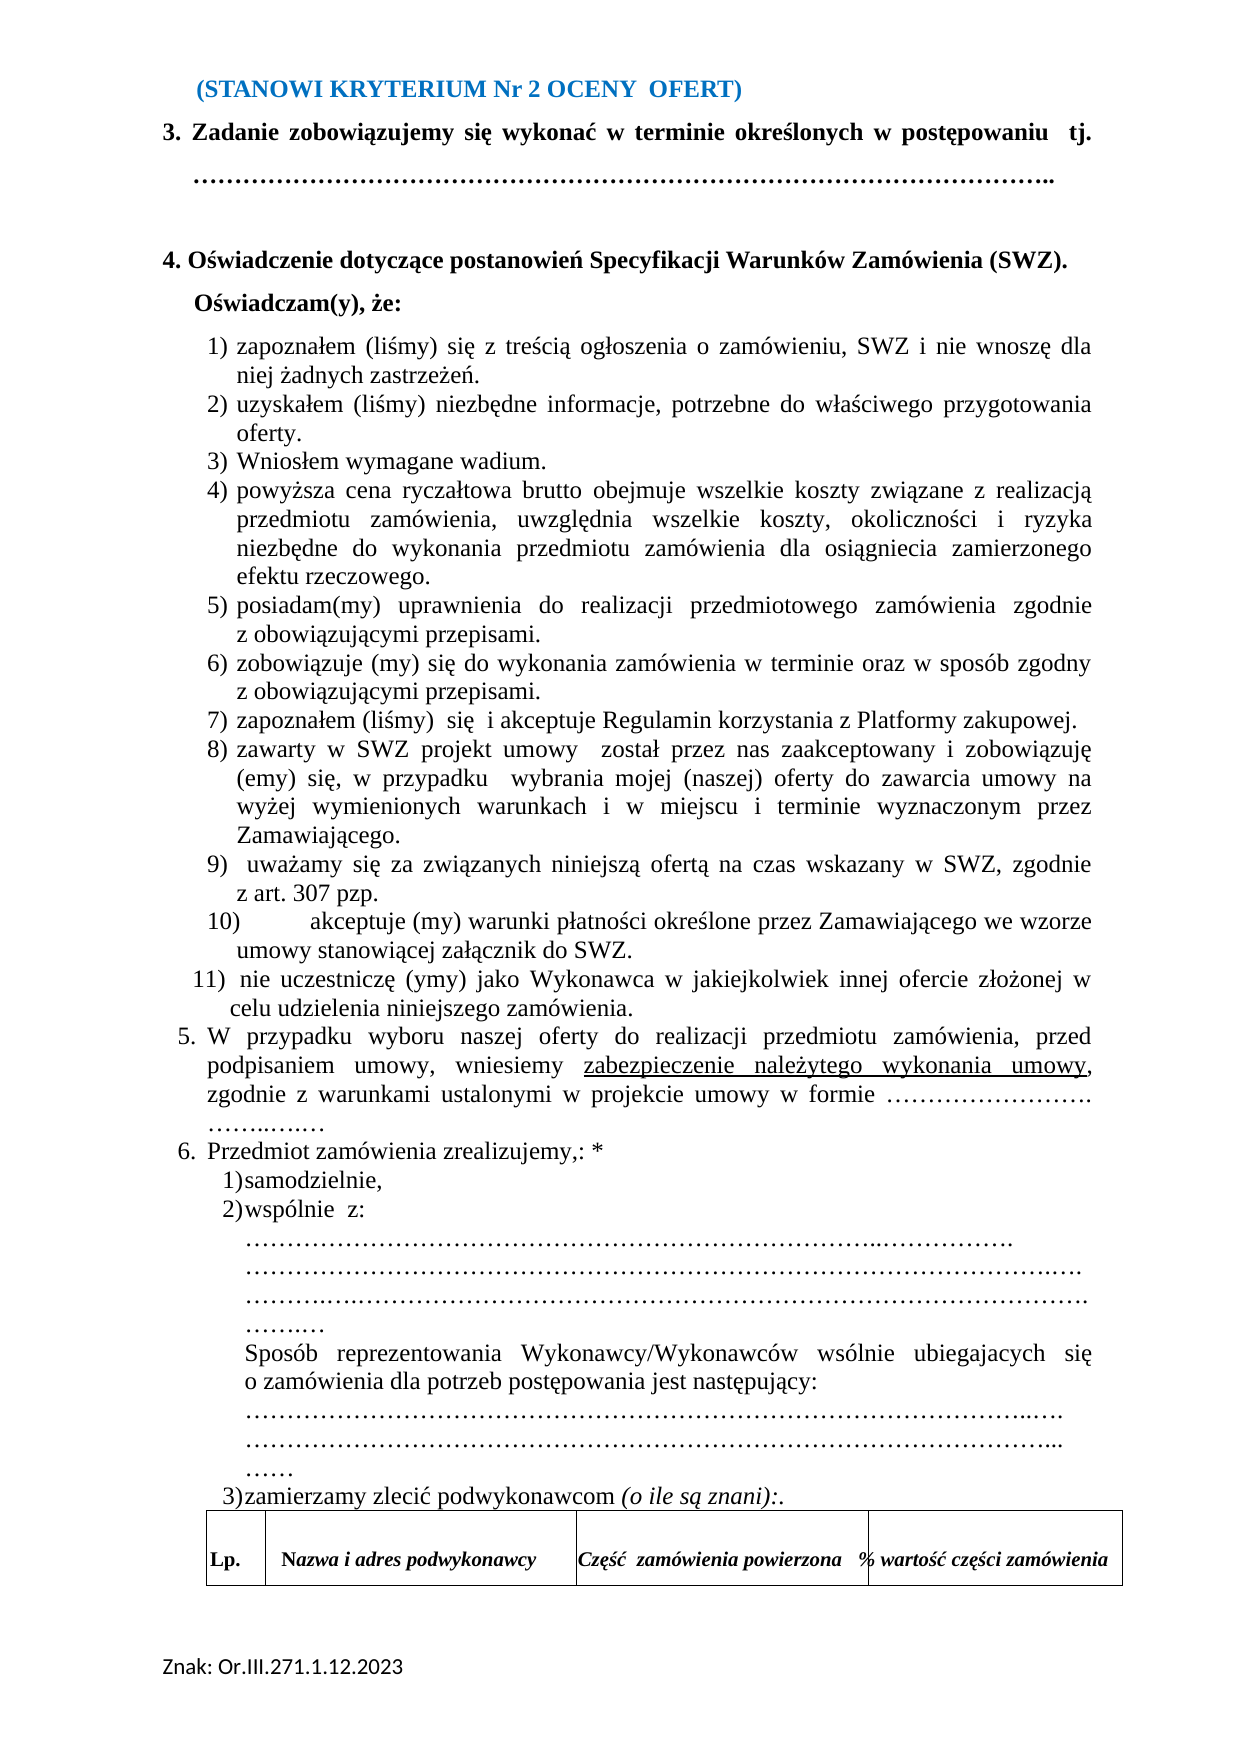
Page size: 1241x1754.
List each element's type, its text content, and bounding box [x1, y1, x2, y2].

table_header Lp. [207, 1511, 265, 1584]
list uzyskałem (liśmy) niezbędne informacje, potrzebne do właściwego przygotowania oferty. [207, 389, 1093, 446]
list akceptuje (my) warunki płatności określone przez Zamawiającego we wzorze umowy stanowiącej załącznik do SWZ. [207, 906, 1093, 964]
list Wniosłem wymagane wadium. [207, 446, 1093, 475]
text 3. Zadanie zobowiązujemy się wykonać w terminie określonych w postępowaniu tj. ………………………………………………………………………………………….. [162, 117, 1093, 189]
list Przedmiot zamówienia zrealizujemy,: * [177, 1136, 1093, 1165]
list zapoznałem (liśmy) się z treścią ogłoszenia o zamówieniu, SWZ i nie wnoszę dla niej żadnych zastrzeżeń. [207, 331, 1093, 389]
list zapoznałem (liśmy) się i akceptuje Regulamin korzystania z Platformy zakupowej. [207, 705, 1093, 734]
text …………………………………………………………………..…………….…………………………………………………………………………………….….……….….…………………………………………………………………………….…….… [244, 1223, 1093, 1338]
list zobowiązuje (my) się do wykonania zamówienia w terminie oraz w sposób zgodny z obowiązującymi przepisami. [207, 648, 1093, 705]
list nie uczestniczę (ymy) jako Wykonawca w jakiejkolwiek innej ofercie złożonej w celu udzielenia niniejszego zamówienia. [192, 964, 1093, 1021]
list powyższa cena ryczałtowa brutto obejmuje wszelkie koszty związane z realizacją przedmiotu zamówienia, uwzględnia wszelkie koszty, okoliczności i ryzyka niezbędne do wykonania przedmiotu zamówienia dla osiągniecia zamierzonego efektu rzeczowego. [207, 475, 1093, 590]
text Oświadczam(y), że: [162, 288, 1093, 317]
list zawarty w SWZ projekt umowy został przez nas zaakceptowany i zobowiązuję (emy) się, w przypadku wybrania mojej (naszej) oferty do zawarcia umowy na wyżej wymienionych warunkach i w miejscu i terminie wyznaczonym przez Zamawiającego. [207, 734, 1093, 849]
list W przypadku wyboru naszej oferty do realizacji przedmiotu zamówienia, przed podpisaniem umowy, wniesiemy zabezpieczenie należytego wykonania umowy, zgodnie z warunkami ustalonymi w projekcie umowy w formie …………………….……..….… [177, 1021, 1093, 1136]
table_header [266, 1511, 576, 1584]
text (STANOWI KRYTERIUM Nr 2 OCENY OFERT) [177, 74, 1093, 103]
list posiadam(my) uprawnienia do realizacji przedmiotowego zamówienia zgodnie z obowiązującymi przepisami. [207, 590, 1093, 648]
text …………………………………………………………………………………..….……………………………………………………………………………………...…… [244, 1395, 1093, 1481]
list zamierzamy zlecić podwykonawcom (o ile są znani):. [222, 1481, 1093, 1510]
text 4. Oświadczenie dotyczące postanowień Specyfikacji Warunków Zamówienia (SWZ). [162, 245, 1093, 274]
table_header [577, 1511, 868, 1584]
list samodzielnie, [222, 1165, 1093, 1194]
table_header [869, 1511, 1122, 1584]
list wspólnie z: [222, 1194, 1093, 1223]
text Sposób reprezentowania Wykonawcy/Wykonawców wsólnie ubiegajacych się o zamówienia dla potrzeb postępowania jest następujący: [244, 1338, 1093, 1395]
list uważamy się za związanych niniejszą ofertą na czas wskazany w SWZ, zgodnie z art. 307 pzp. [207, 849, 1093, 906]
